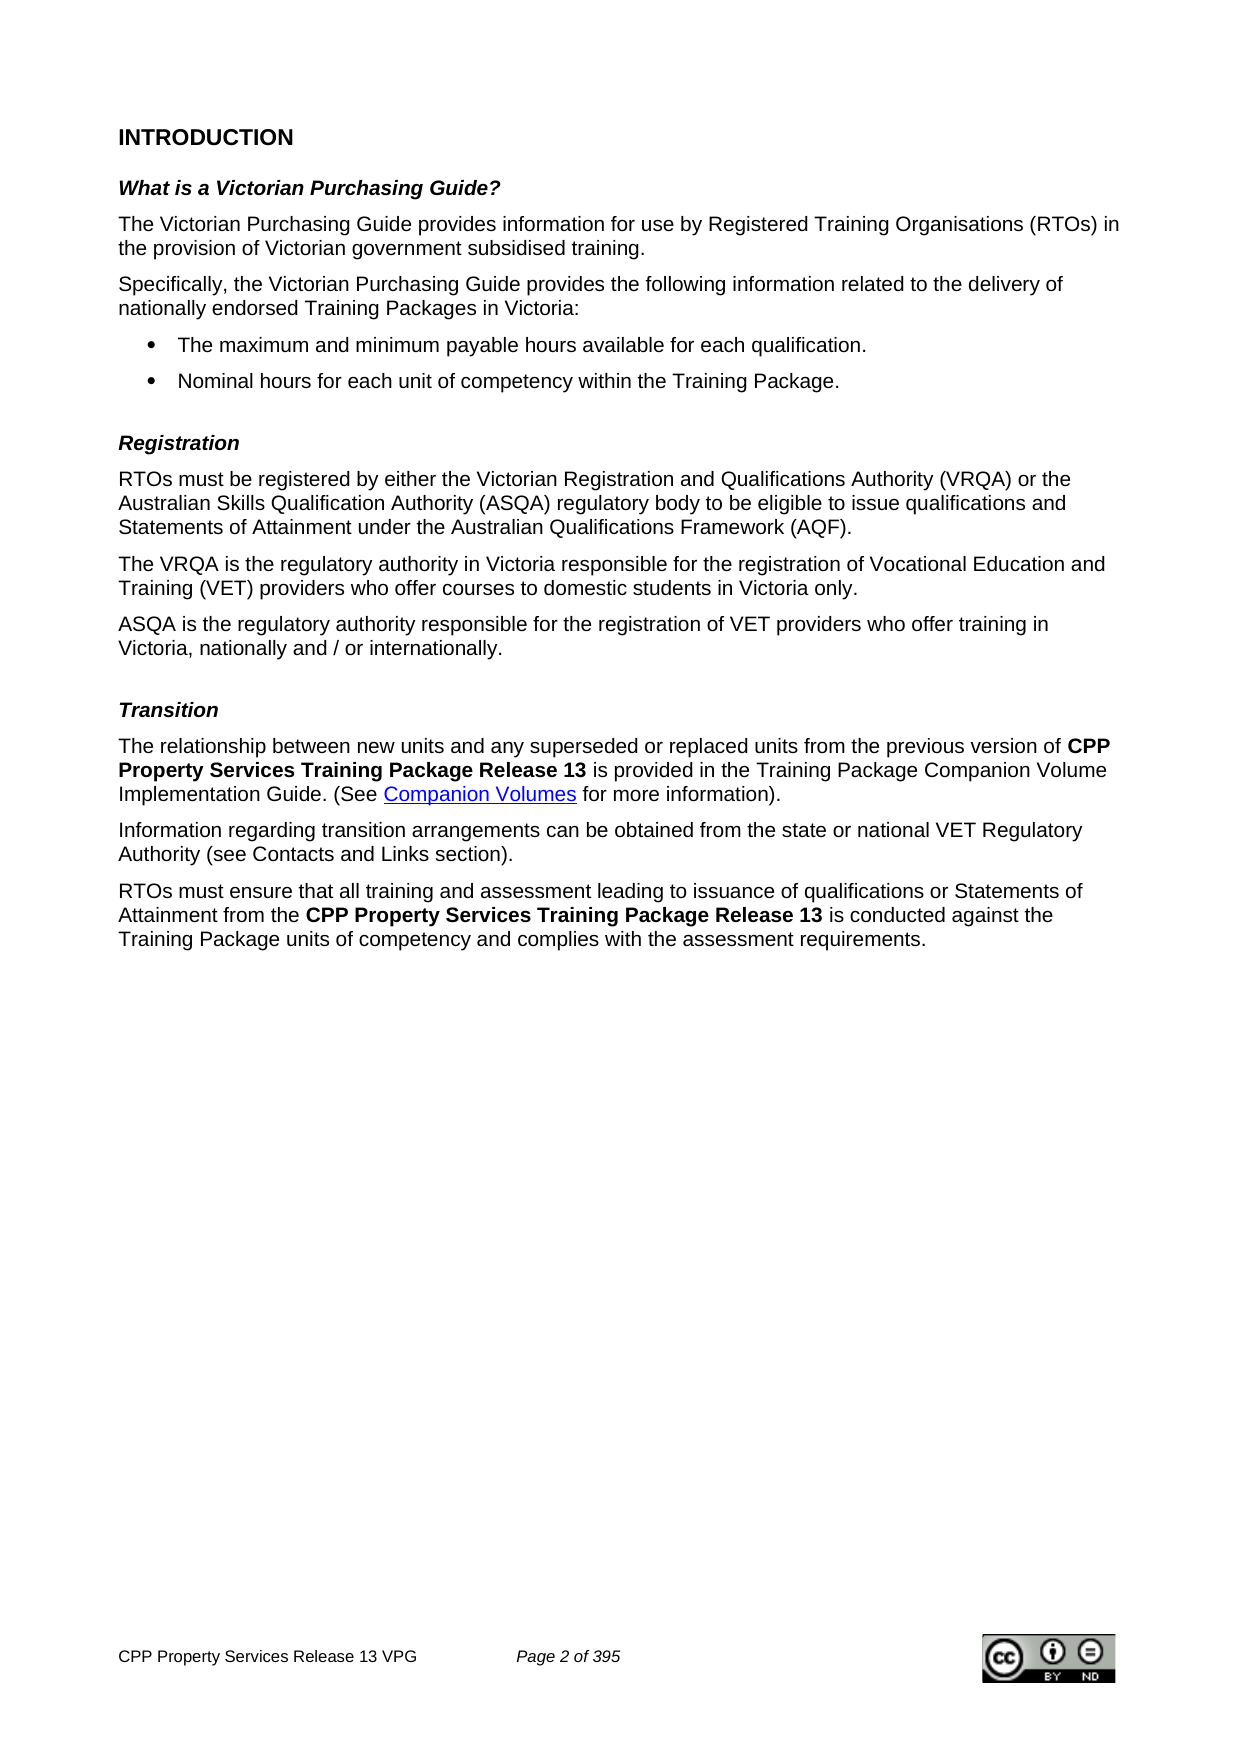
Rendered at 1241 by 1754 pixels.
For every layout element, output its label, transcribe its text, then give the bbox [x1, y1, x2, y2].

text The relationship between new units and any superseded or replaced units from the previous version of CPP Property Services Training Package Release 13 is provided in the Training Package Companion Volume Implementation Guide. (See Companion Volumes for more information). [118, 734, 1122, 806]
text Transition [118, 697, 1122, 721]
text RTOs must be registered by either the Victorian Registration and Qualifications Authority (VRQA) or the Australian Skills Qualification Authority (ASQA) regulatory body to be eligible to issue qualifications and Statements of Attainment under the Australian Qualifications Framework (AQF). [118, 467, 1122, 539]
picture [981, 1634, 1114, 1681]
text Registration [118, 431, 1122, 455]
text INTRODUCTION [118, 124, 1122, 150]
text The maximum and minimum payable hours available for each qualification. [148, 333, 1122, 357]
text RTOs must ensure that all training and assessment leading to issuance of qualifications or Statements of Attainment from the CPP Property Services Training Package Release 13 is conducted against the Training Package units of competency and complies with the assessment requirements. [118, 879, 1122, 951]
text ASQA is the regulatory authority responsible for the registration of VET providers who offer training in Victoria, nationally and / or internationally. [118, 612, 1122, 660]
text The VRQA is the regulatory authority in Victoria responsible for the registration of Vocational Education and Training (VET) providers who offer courses to domestic students in Victoria only. [118, 552, 1122, 599]
text What is a Victorian Purchasing Guide? [118, 175, 1122, 199]
text The Victorian Purchasing Guide provides information for use by Registered Training Organisations (RTOs) in the provision of Victorian government subsidised training. [118, 212, 1122, 260]
text Information regarding transition arrangements can be obtained from the state or national VET Regulatory Authority (see Contacts and Links section). [118, 818, 1122, 866]
text Specifically, the Victorian Purchasing Guide provides the following information related to the delivery of nationally endorsed Training Packages in Victoria: [118, 272, 1122, 320]
text Nominal hours for each unit of competency within the Training Package. [148, 369, 1122, 393]
